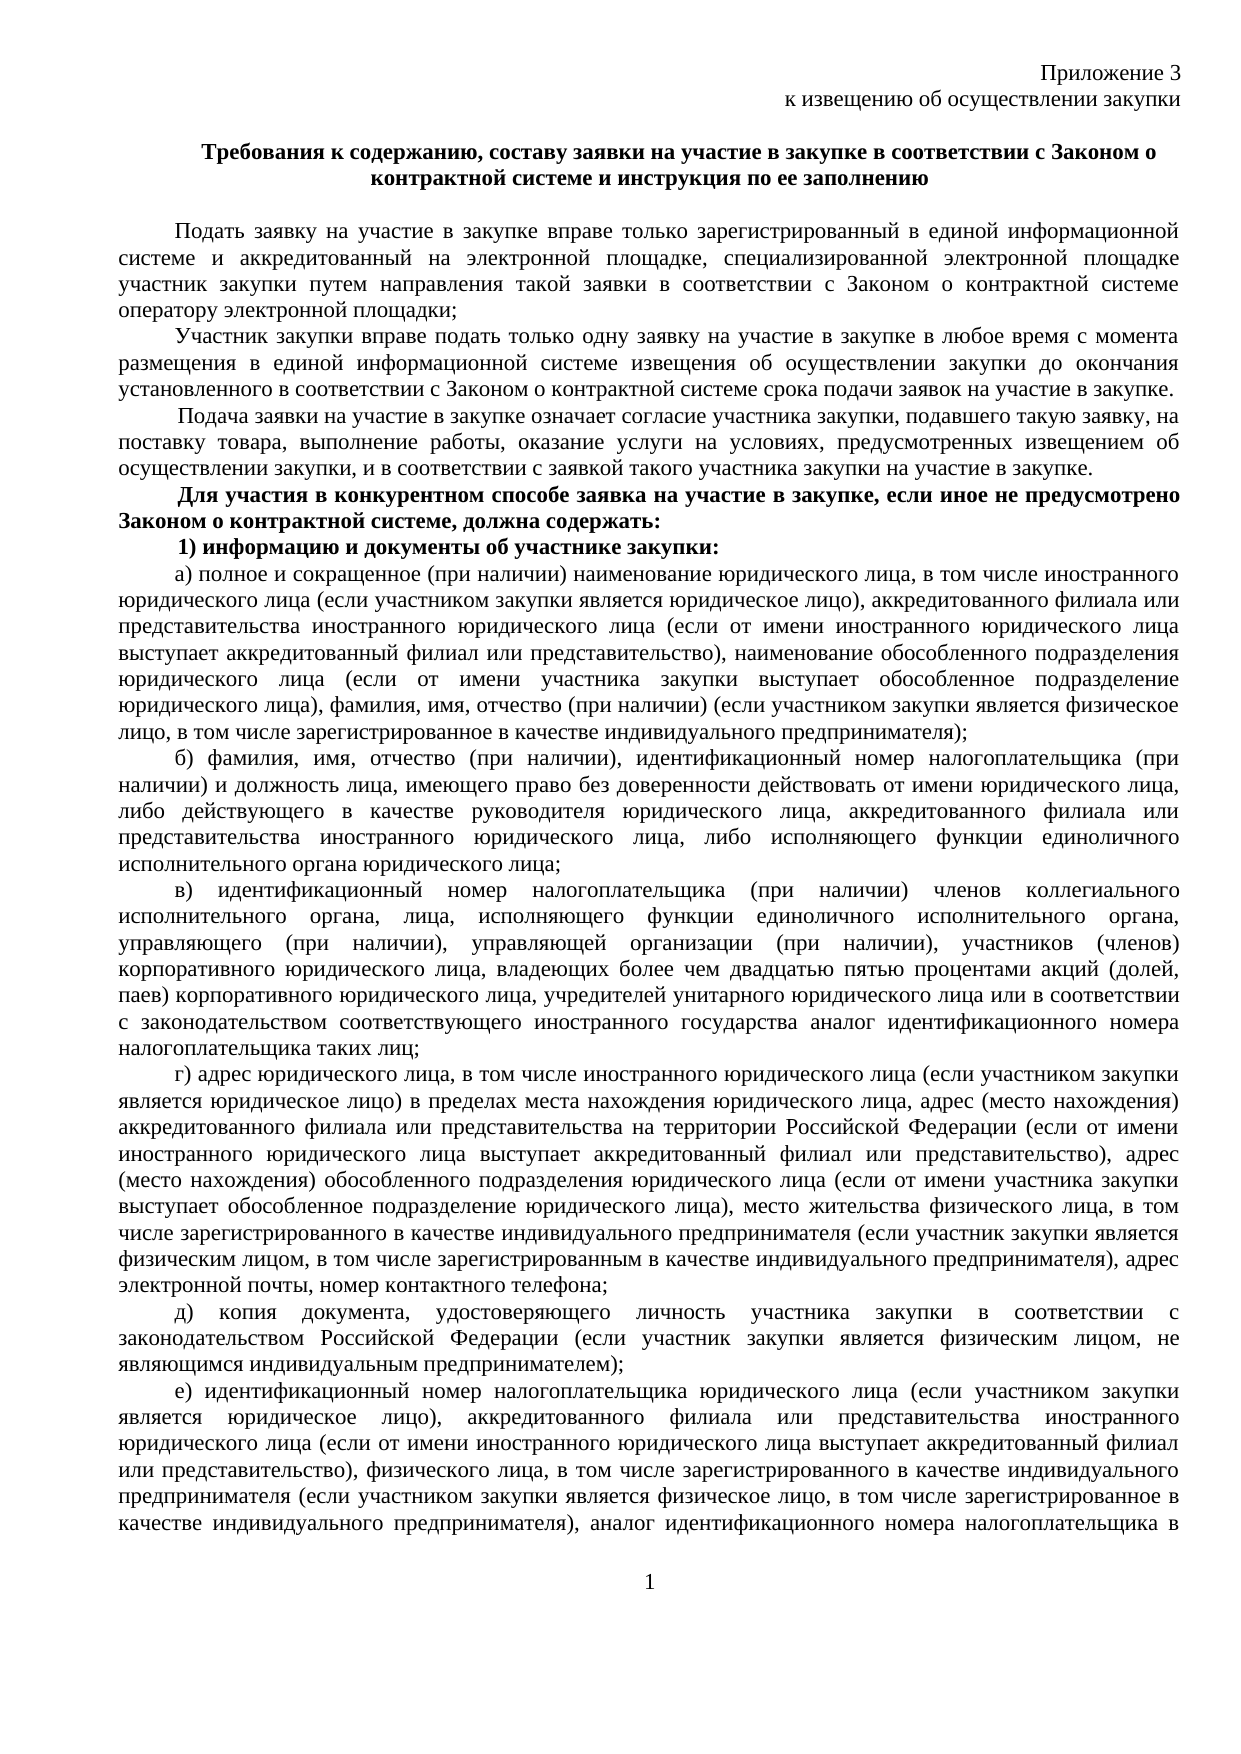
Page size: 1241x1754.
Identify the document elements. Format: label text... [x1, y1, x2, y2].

text к извещению об осуществлении закупки [118, 85, 1181, 112]
text 1) информацию и документы об участнике закупки: [118, 533, 1181, 560]
text а) полное и сокращенное (при наличии) наименование юридического лица, в том числе иностранного юридического лица (если участником закупки является юридическое лицо), аккредитованного филиала или представительства иностранного юридического лица (если от имени иностранного юридического лица выступает аккредитованный филиал или представительство), наименование обособленного подразделения юридического лица (если от имени участника закупки выступает обособленное подразделение юридического лица), фамилия, имя, отчество (при наличии) (если участником закупки является физическое лицо, в том числе зарегистрированное в качестве индивидуального предпринимателя); [118, 560, 1181, 744]
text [118, 1377, 1181, 1535]
text Требования к содержанию, составу заявки на участие в закупке в соответствии с Законом о контрактной системе и инструкция по ее заполнению [118, 138, 1181, 191]
text Подать заявку на участие в закупке вправе только зарегистрированный в единой информационной системе и аккредитованный на электронной площадке, специализированной электронной площадке участник закупки путем направления такой заявки в соответствии с Законом о контрактной системе оператору электронной площадки; [118, 217, 1181, 323]
text в) идентификационный номер налогоплательщика (при наличии) членов коллегиального исполнительного органа, лица, исполняющего функции единоличного исполнительного органа, управляющего (при наличии), управляющей организации (при наличии), участников (членов) корпоративного юридического лица, владеющих более чем двадцатью пятью процентами акций (долей, паев) корпоративного юридического лица, учредителей унитарного юридического лица или в соответствии с законодательством соответствующего иностранного государства аналог идентификационного номера налогоплательщика таких лиц; [118, 876, 1181, 1061]
text г) адрес юридического лица, в том числе иностранного юридического лица (если участником закупки является юридическое лицо) в пределах места нахождения юридического лица, адрес (место нахождения) аккредитованного филиала или представительства на территории Российской Федерации (если от имени иностранного юридического лица выступает аккредитованный филиал или представительство), адрес (место нахождения) обособленного подразделения юридического лица (если от имени участника закупки выступает обособленное подразделение юридического лица), место жительства физического лица, в том числе зарегистрированного в качестве индивидуального предпринимателя (если участник закупки является физическим лицом, в том числе зарегистрированным в качестве индивидуального предпринимателя), адрес электронной почты, номер контактного телефона; [118, 1061, 1181, 1298]
text д) копия документа, удостоверяющего личность участника закупки в соответствии с законодательством Российской Федерации (если участник закупки является физическим лицом, не являющимся индивидуальным предпринимателем); [118, 1298, 1181, 1377]
text Участник закупки вправе подать только одну заявку на участие в закупке в любое время с момента размещения в единой информационной системе извещения об осуществлении закупки до окончания установленного в соответствии с Законом о контрактной системе срока подачи заявок на участие в закупке. [118, 323, 1181, 402]
text Приложение 3 [118, 59, 1181, 85]
text Для участия в конкурентном способе заявка на участие в закупке, если иное не предусмотрено Законом о контрактной системе, должна содержать: [118, 481, 1181, 533]
text б) фамилия, имя, отчество (при наличии), идентификационный номер налогоплательщика (при наличии) и должность лица, имеющего право без доверенности действовать от имени юридического лица, либо действующего в качестве руководителя юридического лица, аккредитованного филиала или представительства иностранного юридического лица, либо исполняющего функции единоличного исполнительного органа юридического лица; [118, 744, 1181, 876]
text Подача заявки на участие в закупке означает согласие участника закупки, подавшего такую заявку, на поставку товара, выполнение работы, оказание услуги на условиях, предусмотренных извещением об осуществлении закупки, и в соответствии с заявкой такого участника закупки на участие в закупке. [118, 402, 1181, 481]
